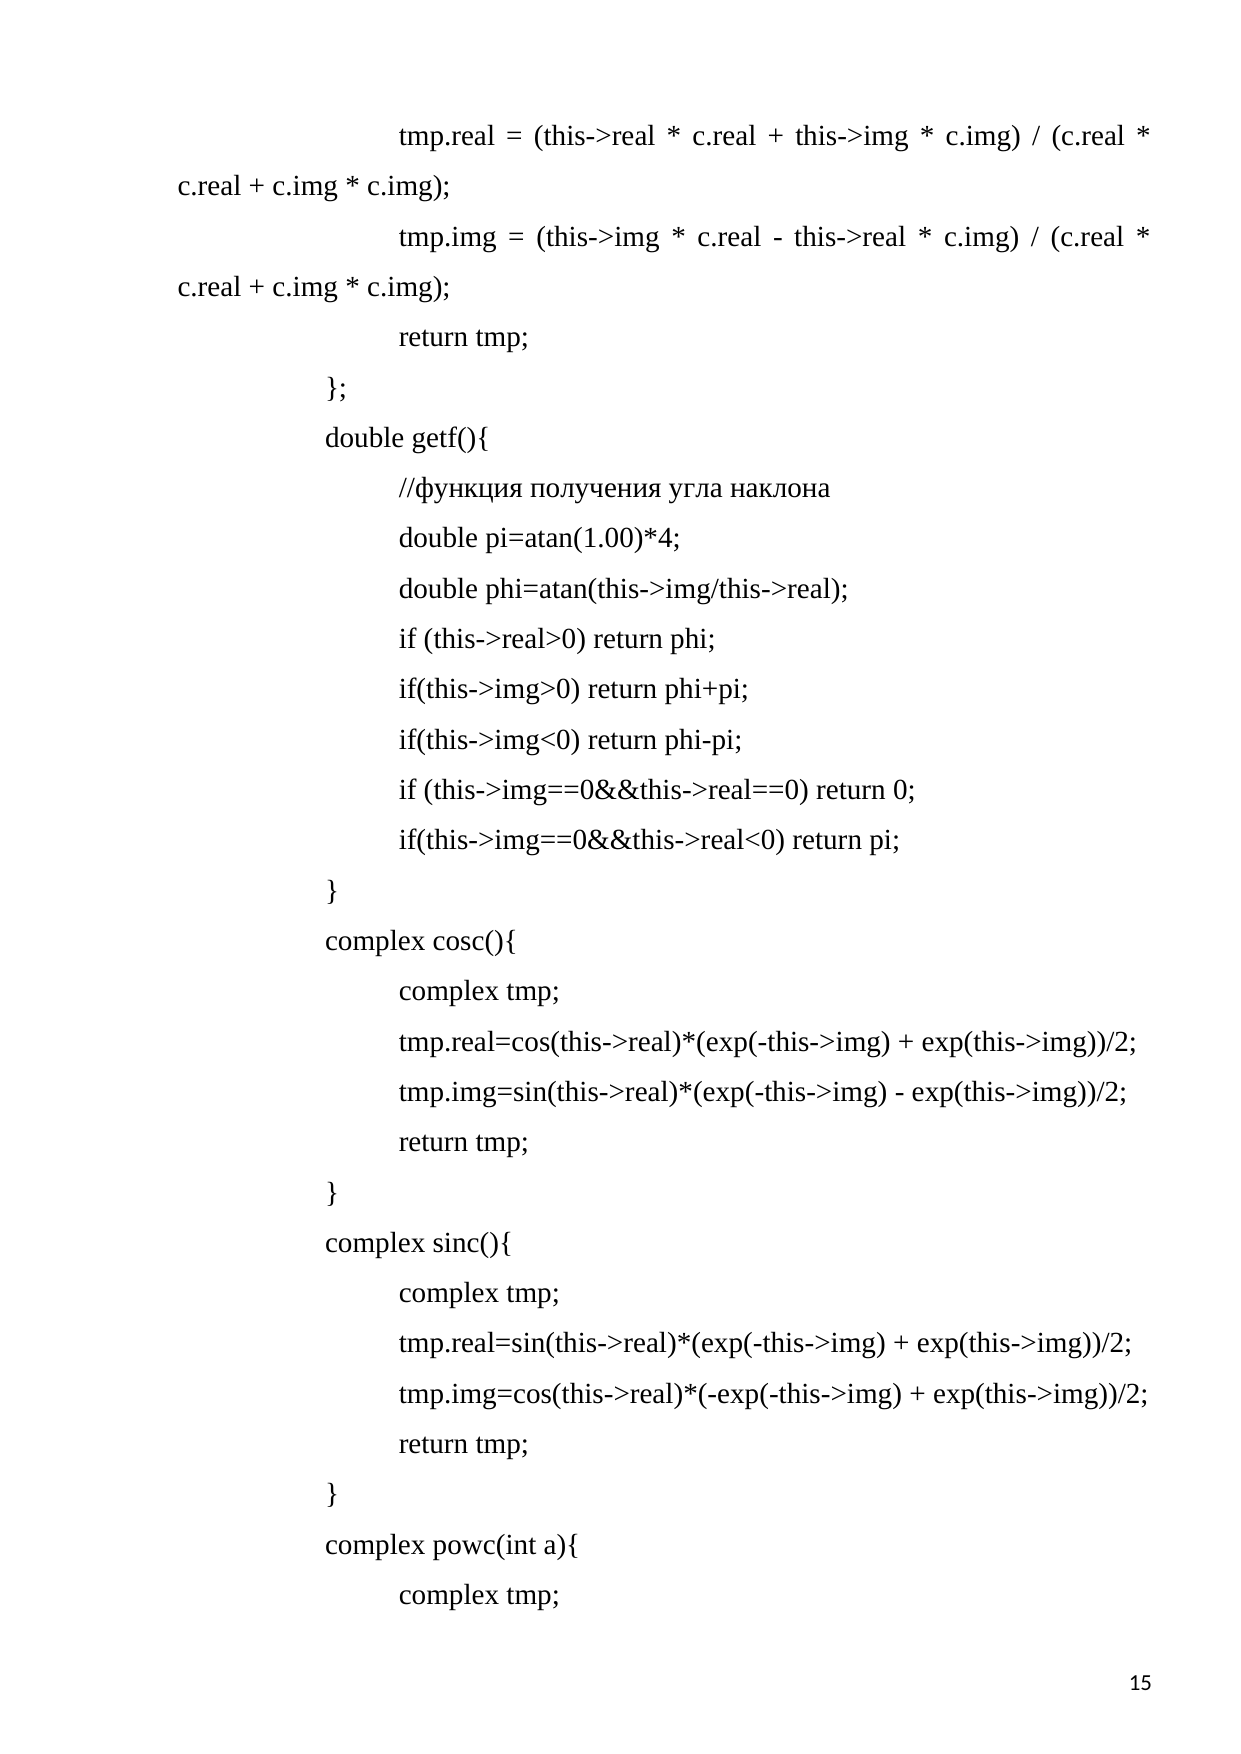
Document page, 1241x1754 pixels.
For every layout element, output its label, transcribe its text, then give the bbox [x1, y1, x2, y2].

text tmp.real=sin(this->real)*(exp(-this->img) + exp(this->img))/2; [177, 1326, 1152, 1359]
text } [177, 873, 1152, 906]
text //функция получения угла наклона [324, 470, 1152, 504]
text return tmp; [177, 319, 1152, 353]
text if(this->img<0) return phi-pi; [177, 722, 1152, 755]
text double phi=atan(this->img/this->real); [177, 571, 1152, 604]
text if(this->img>0) return phi+pi; [177, 672, 1152, 705]
text return tmp; [177, 1426, 1152, 1460]
text } [177, 1175, 1152, 1208]
text if(this->img==0&&this->real<0) return pi; [177, 822, 1152, 856]
text } [177, 1477, 1152, 1510]
text tmp.img=sin(this->real)*(exp(-this->img) - exp(this->img))/2; [177, 1074, 1152, 1108]
text tmp.real = (this->real * c.real + this->img * c.img) / (c.real * c.real + c.img * c.img); [177, 118, 1152, 202]
text if (this->real>0) return phi; [177, 621, 1152, 655]
text if (this->img==0&&this->real==0) return 0; [177, 772, 1152, 806]
text complex tmp; [177, 973, 1152, 1007]
text complex tmp; [177, 1577, 1152, 1611]
text return tmp; [177, 1124, 1152, 1158]
text complex sinc(){ [177, 1225, 1152, 1258]
text tmp.img=cos(this->real)*(-exp(-this->img) + exp(this->img))/2; [177, 1376, 1152, 1409]
text complex powc(int a){ [177, 1527, 1152, 1560]
text complex tmp; [177, 1275, 1152, 1309]
text double getf(){ [177, 420, 1152, 453]
text complex cosc(){ [177, 923, 1152, 957]
text tmp.img = (this->img * c.real - this->real * c.img) / (c.real * c.real + c.img * c.img); [177, 219, 1152, 303]
text tmp.real=cos(this->real)*(exp(-this->img) + exp(this->img))/2; [177, 1024, 1152, 1057]
text double pi=atan(1.00)*4; [177, 521, 1152, 554]
text }; [177, 370, 1152, 403]
